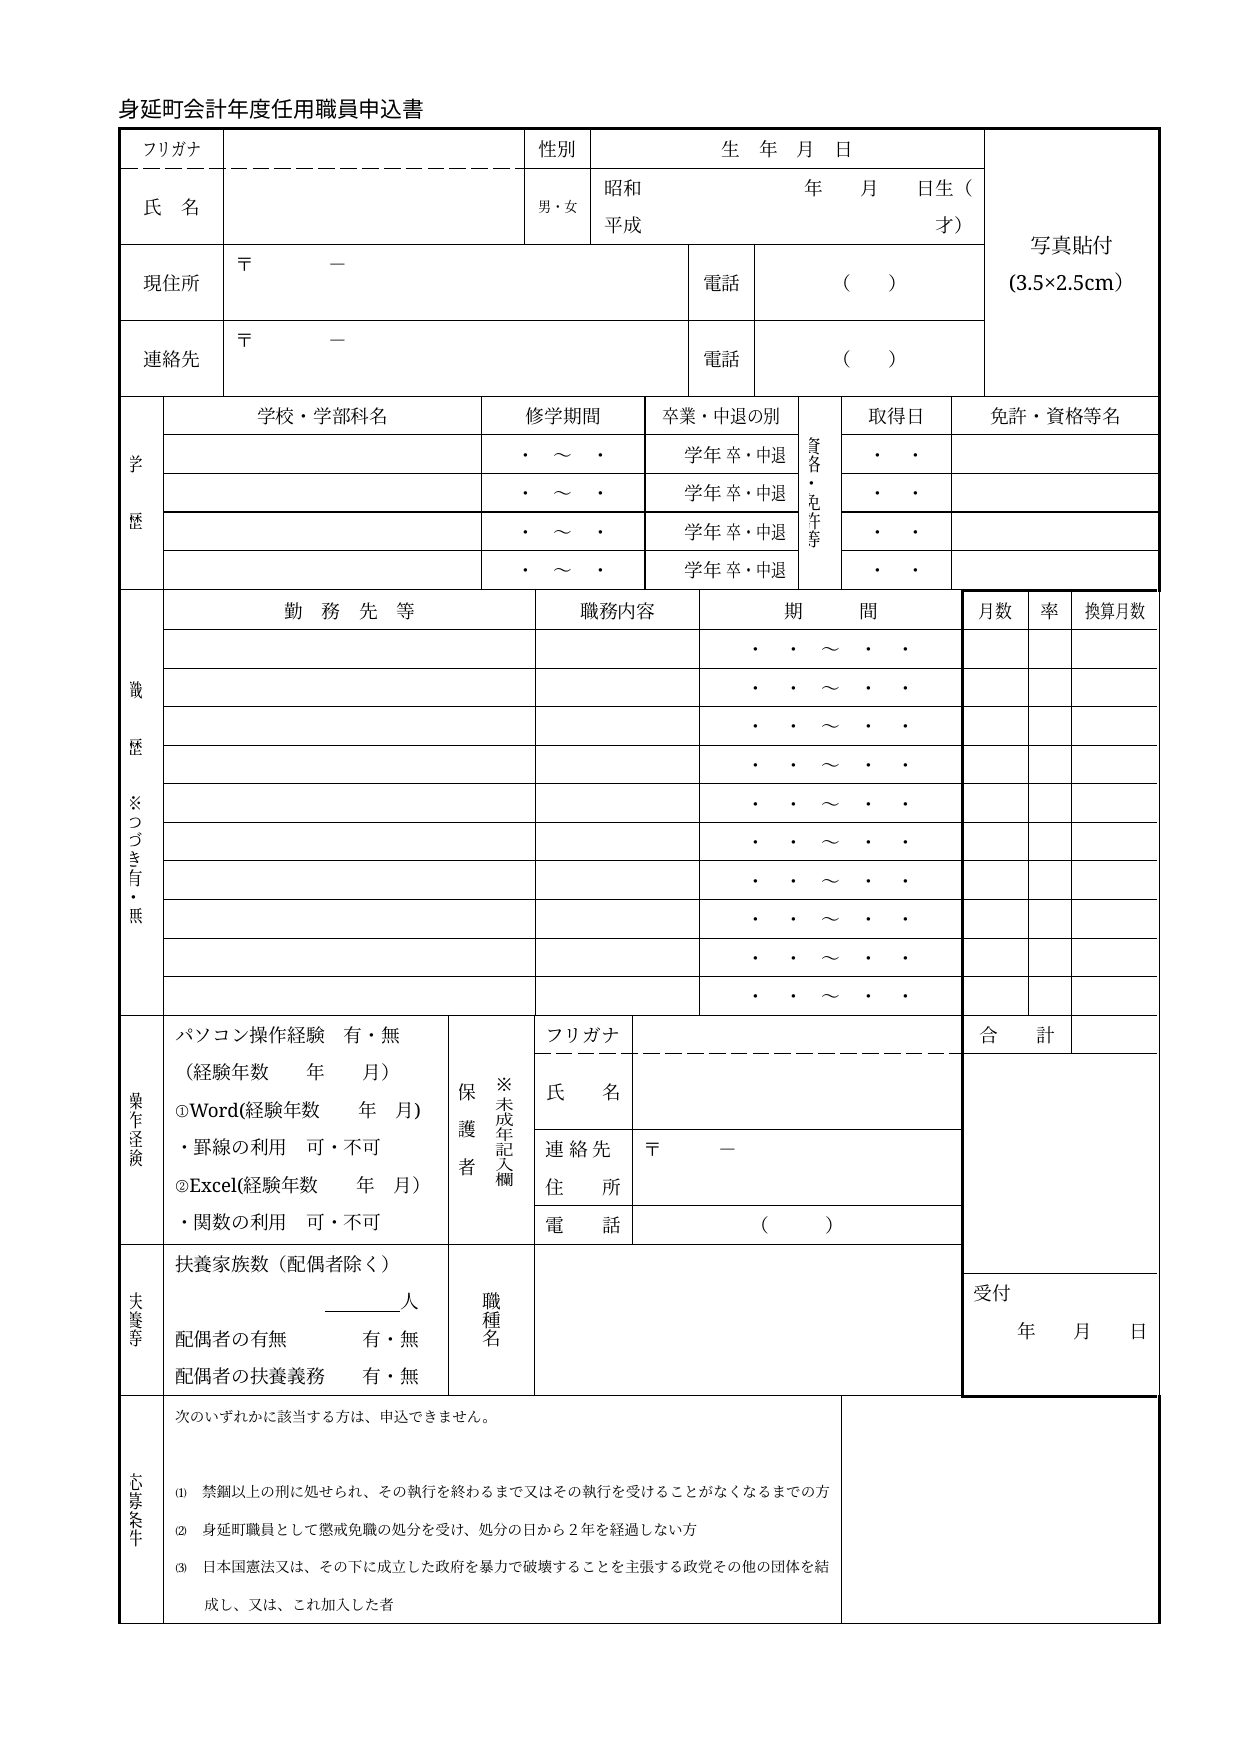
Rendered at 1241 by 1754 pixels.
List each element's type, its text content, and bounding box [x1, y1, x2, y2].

table_cell [1072, 629, 1159, 668]
table_cell [1029, 746, 1071, 783]
table_cell ・ ・ ～ ・ ・ [700, 939, 961, 976]
table_cell 応募条件 [121, 1396, 163, 1623]
table_cell 職務内容 [536, 590, 699, 629]
table_cell 男・女 [525, 169, 590, 244]
table_cell 月数 [964, 592, 1028, 629]
table_cell 学 歴 [121, 397, 163, 588]
table_cell [1072, 745, 1159, 783]
table_cell ・ ・ [842, 435, 951, 473]
table_cell [964, 669, 1028, 706]
table_cell 免許・資格等名 [952, 397, 1158, 434]
table_cell 職 歴 ※つづき有・無 [121, 590, 163, 1014]
table_cell 現住所 [121, 245, 223, 320]
table_cell [164, 939, 535, 976]
table_cell 合 計 [964, 1016, 1071, 1053]
table_cell ・ ～ ・ [482, 513, 644, 550]
table_cell 氏 名 [121, 168, 223, 244]
table_cell [164, 900, 535, 937]
table_cell 連 絡 先 住 所 [535, 1130, 632, 1205]
table_cell [952, 513, 1158, 550]
table_cell 学年 卒・中退 [646, 513, 798, 550]
table_cell [964, 861, 1028, 899]
table_cell [164, 707, 535, 745]
table_cell （ ） [755, 245, 984, 320]
table_cell [535, 1245, 961, 1395]
table_cell [964, 1053, 1159, 1273]
table_cell [1072, 976, 1159, 1014]
table_cell [964, 977, 1028, 1014]
table_cell [964, 784, 1028, 822]
table_cell 取得日 [842, 397, 951, 434]
table_cell [964, 630, 1028, 668]
table_cell [536, 669, 699, 706]
table_cell [1072, 668, 1159, 706]
table_cell 連絡先 [121, 321, 223, 396]
table_cell 氏 名 [535, 1053, 632, 1129]
table_cell 次のいずれかに該当する方は、申込できません。 ⑴ 禁錮以上の刑に処せられ、その執行を終わるまで又はその執行を受けることがなくなるまでの方 ⑵ 身延町職員として懲戒免職の処分を受け、処分の日から２年を経過しない方 ⑶ 日本国憲法又は、その下に成立した政府を暴力で破壊することを主張する政党その他の団体を結成し、又は、これ加入した者 [164, 1396, 841, 1623]
table_cell [1029, 861, 1071, 899]
table_cell ・ ・ [842, 551, 951, 588]
table_cell 〒 － [224, 321, 688, 396]
table_cell ・ ・ ～ ・ ・ [700, 823, 961, 860]
table_header フリガナ [121, 130, 223, 168]
table_cell [1072, 822, 1159, 860]
table_cell [1072, 783, 1159, 822]
table_cell [1029, 630, 1071, 668]
table_cell 〒 － [633, 1130, 961, 1205]
table_cell ・ ・ ～ ・ ・ [700, 900, 961, 937]
table_cell 扶養家族数（配偶者除く） 人 配偶者の有無 有・無 配偶者の扶養義務 有・無 [164, 1245, 448, 1395]
table_cell [536, 977, 699, 1014]
table_cell 職種名 [449, 1245, 534, 1395]
table_cell ・ ～ ・ [482, 551, 644, 588]
table_header [224, 130, 524, 168]
table_cell [536, 861, 699, 899]
table_cell [964, 939, 1028, 976]
table_cell ・ ・ ～ ・ ・ [700, 784, 961, 822]
table_cell [536, 784, 699, 822]
table_cell [164, 630, 535, 668]
table_cell [164, 513, 481, 550]
table_cell 学校・学部科名 [164, 397, 481, 434]
table_cell （ ） [755, 321, 984, 396]
table_cell 昭和 平成 [591, 169, 656, 244]
table_cell 扶養等 [121, 1245, 163, 1395]
table_cell 電 話 [535, 1206, 632, 1244]
table_cell [536, 746, 699, 783]
table_cell 学年 卒・中退 [646, 474, 798, 511]
table_cell ※未成年記入欄 保 護 者 [449, 1016, 534, 1244]
table_cell [1029, 977, 1071, 1014]
table_cell [536, 900, 699, 937]
table_cell 勤 務 先 等 [164, 590, 535, 629]
table_header 写真貼付 (3.5×2.5cm） [985, 130, 1158, 396]
text 身延町会計年度任用職員申込書 [118, 89, 1152, 127]
table_cell ・ ・ [842, 513, 951, 550]
table_cell 卒業・中退の別 [646, 397, 798, 434]
table_cell ・ ・ [842, 474, 951, 511]
table_cell ・ ～ ・ [482, 435, 644, 473]
table_cell [164, 784, 535, 822]
table_cell [1029, 939, 1071, 976]
table_cell 学年 卒・中退 [646, 551, 798, 588]
table_cell 年 月 日生（ 才） [656, 169, 984, 244]
table_cell [964, 823, 1028, 860]
table_cell 操作経験 [121, 1016, 163, 1244]
table_cell ・ ・ ～ ・ ・ [700, 630, 961, 668]
table_cell [164, 977, 535, 1014]
table_cell [164, 551, 481, 588]
table_cell [164, 669, 535, 706]
table_header 生 年 月 日 [591, 130, 984, 168]
table_cell [1029, 784, 1071, 822]
table_cell [1029, 823, 1071, 860]
table_cell フリガナ [535, 1016, 632, 1053]
table_cell [164, 474, 481, 511]
table_cell [952, 435, 1158, 473]
table_cell [1072, 899, 1159, 937]
table_cell [952, 551, 1158, 588]
table_cell [1029, 900, 1071, 937]
table_cell [633, 1016, 961, 1053]
table_cell [164, 746, 535, 783]
table_cell ・ ・ ～ ・ ・ [700, 707, 961, 745]
table_cell [842, 1395, 1158, 1623]
table_cell [1029, 707, 1071, 745]
table_cell [536, 823, 699, 860]
table_cell [964, 707, 1028, 745]
table_cell [164, 823, 535, 860]
table_cell （ ） [633, 1206, 961, 1244]
table_cell 〒 － [224, 245, 688, 320]
table_cell 修学期間 [482, 397, 644, 434]
table_cell [536, 707, 699, 745]
table_header 性別 [525, 130, 590, 168]
table_cell [224, 168, 524, 244]
table_cell 電話 [689, 245, 754, 320]
table_cell ・ ・ ～ ・ ・ [700, 861, 961, 899]
table_cell [964, 746, 1028, 783]
table_cell ・ ～ ・ [482, 474, 644, 511]
table_cell [1072, 938, 1159, 976]
table_cell パソコン操作経験 有・無 （経験年数 年 月） ①Word(経験年数 年 月) ・罫線の利用 可・不可 ②Excel(経験年数 年 月） ・関数の利用 可・不可 [164, 1016, 448, 1244]
table_cell 率 [1029, 592, 1071, 629]
table_cell [1072, 706, 1159, 745]
table_cell [164, 435, 481, 473]
table_cell [536, 939, 699, 976]
table_cell [1072, 860, 1159, 899]
table_cell [1072, 1015, 1159, 1053]
table_cell [633, 1053, 961, 1129]
table_cell [964, 900, 1028, 937]
table_cell [952, 474, 1158, 511]
table_cell [1029, 669, 1071, 706]
table_cell [164, 861, 535, 899]
table_cell 受付 年 月 日 [964, 1273, 1159, 1395]
table_cell [536, 630, 699, 668]
table_cell 電話 [689, 321, 754, 396]
table_cell ・ ・ ～ ・ ・ [700, 669, 961, 706]
table_cell 期 間 [700, 590, 961, 629]
table_cell 学年 卒・中退 [646, 435, 798, 473]
table_cell 換算月数 [1072, 589, 1159, 629]
table_cell 資格・免許等 [799, 397, 841, 588]
table_cell ・ ・ ～ ・ ・ [700, 977, 961, 1014]
table_cell ・ ・ ～ ・ ・ [700, 746, 961, 783]
